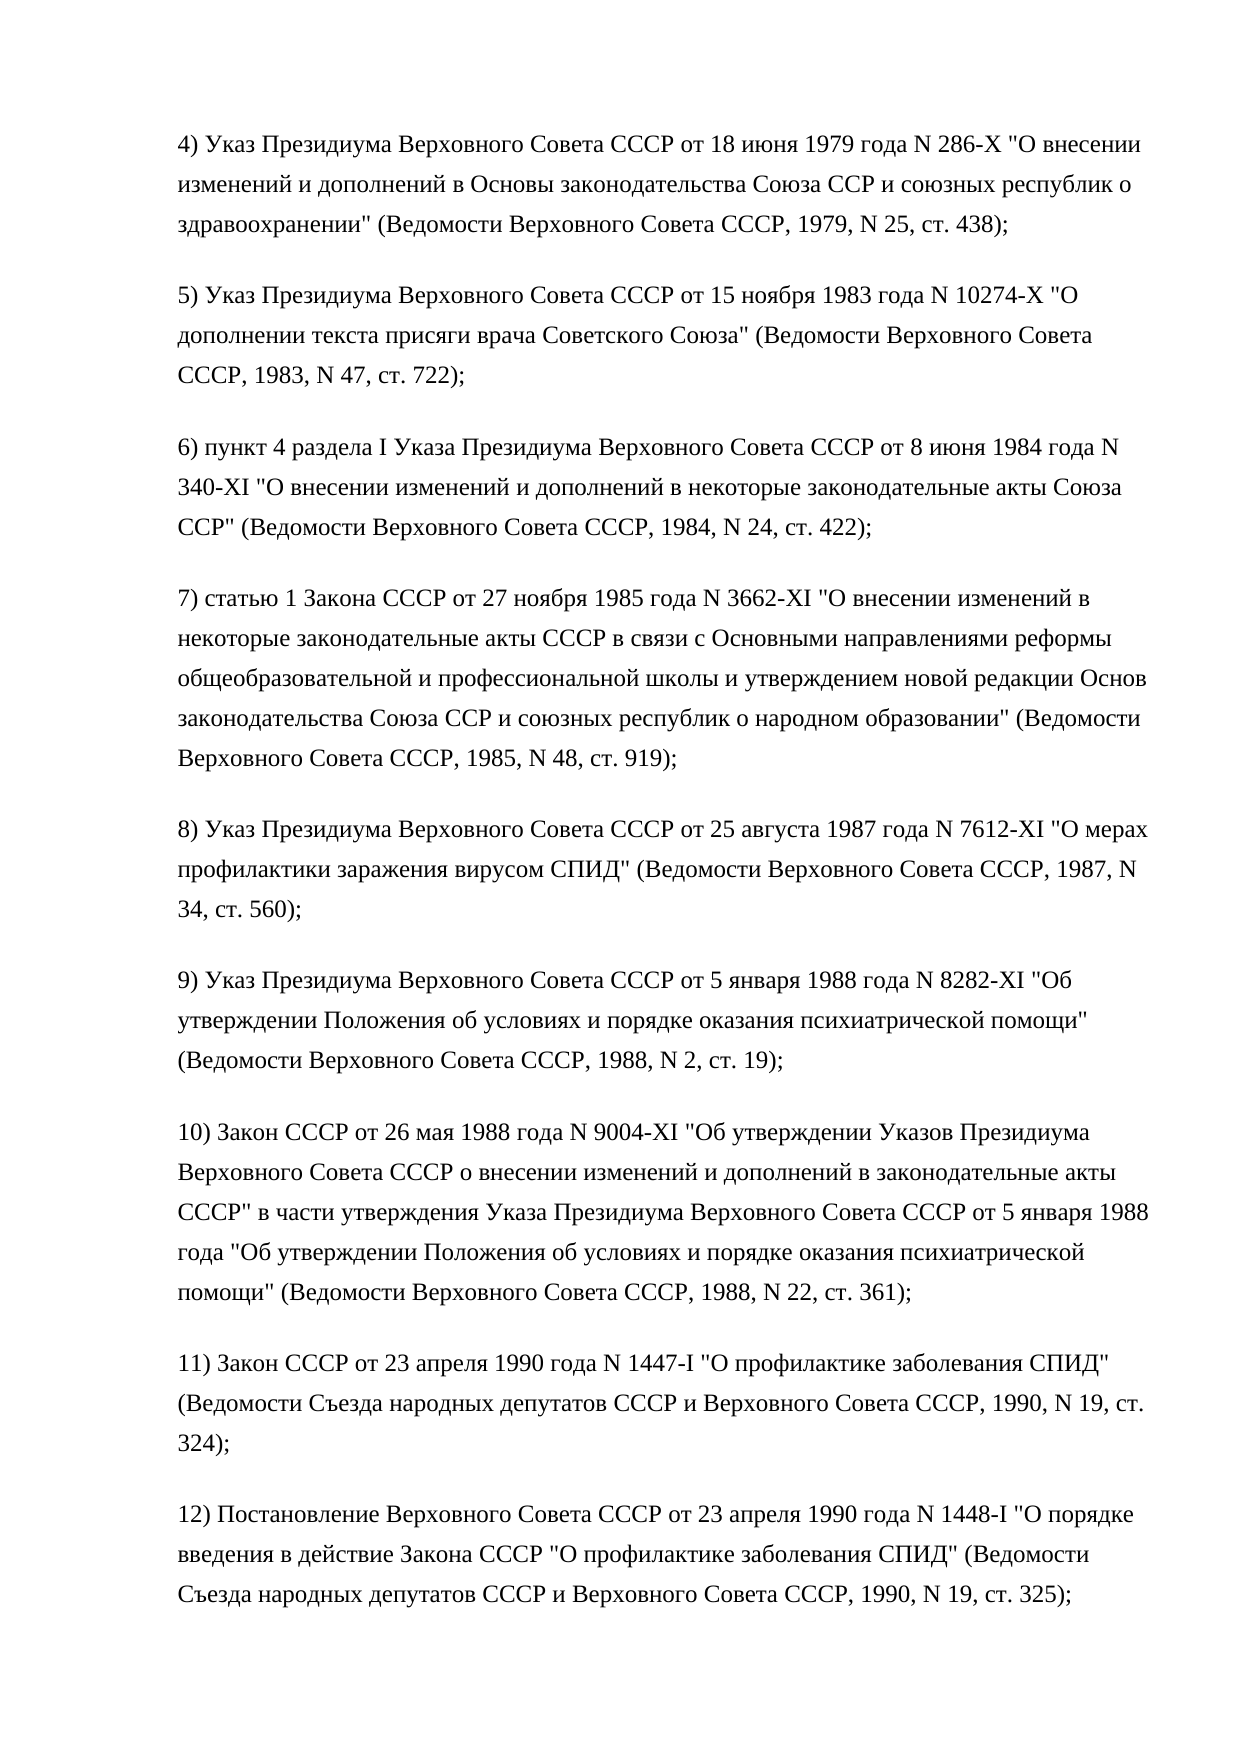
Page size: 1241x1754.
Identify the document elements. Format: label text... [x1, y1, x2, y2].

text 6) пункт 4 раздела I Указа Президиума Верховного Совета СССР от 8 июня 1984 года N 340-XI "О внесении изменений и дополнений в некоторые законодательные акты Союза ССР" (Ведомости Верховного Совета СССР, 1984, N 24, ст. 422); [177, 421, 1152, 541]
text 4) Указ Президиума Верховного Совета СССР от 18 июня 1979 года N 286-X "О внесении изменений и дополнений в Основы законодательства Союза ССР и союзных республик о здравоохранении" (Ведомости Верховного Совета СССР, 1979, N 25, ст. 438); [177, 118, 1152, 238]
text 11) Закон СССР от 23 апреля 1990 года N 1447-I "О профилактике заболевания СПИД" (Ведомости Съезда народных депутатов СССР и Верховного Совета СССР, 1990, N 19, ст. 324); [177, 1337, 1152, 1457]
text 12) Постановление Верховного Совета СССР от 23 апреля 1990 года N 1448-I "О порядке введения в действие Закона СССР "О профилактике заболевания СПИД" (Ведомости Съезда народных депутатов СССР и Верховного Совета СССР, 1990, N 19, ст. 325); [177, 1488, 1152, 1608]
text 9) Указ Президиума Верховного Совета СССР от 5 января 1988 года N 8282-XI "Об утверждении Положения об условиях и порядке оказания психиатрической помощи" (Ведомости Верховного Совета СССР, 1988, N 2, ст. 19); [177, 954, 1152, 1074]
text 7) статью 1 Закона СССР от 27 ноября 1985 года N 3662-XI "О внесении изменений в некоторые законодательные акты СССР в связи с Основными направлениями реформы общеобразовательной и профессиональной школы и утверждением новой редакции Основ законодательства Союза ССР и союзных республик о народном образовании" (Ведомости Верховного Совета СССР, 1985, N 48, ст. 919); [177, 572, 1152, 772]
text 8) Указ Президиума Верховного Совета СССР от 25 августа 1987 года N 7612-XI "О мерах профилактики заражения вирусом СПИД" (Ведомости Верховного Совета СССР, 1987, N 34, ст. 560); [177, 803, 1152, 923]
text 5) Указ Президиума Верховного Совета СССР от 15 ноября 1983 года N 10274-X "О дополнении текста присяги врача Советского Союза" (Ведомости Верховного Совета СССР, 1983, N 47, ст. 722); [177, 269, 1152, 389]
text 10) Закон СССР от 26 мая 1988 года N 9004-XI "Об утверждении Указов Президиума Верховного Совета СССР о внесении изменений и дополнений в законодательные акты СССР" в части утверждения Указа Президиума Верховного Совета СССР от 5 января 1988 года "Об утверждении Положения об условиях и порядке оказания психиатрической помощи" (Ведомости Верховного Совета СССР, 1988, N 22, ст. 361); [177, 1106, 1152, 1306]
